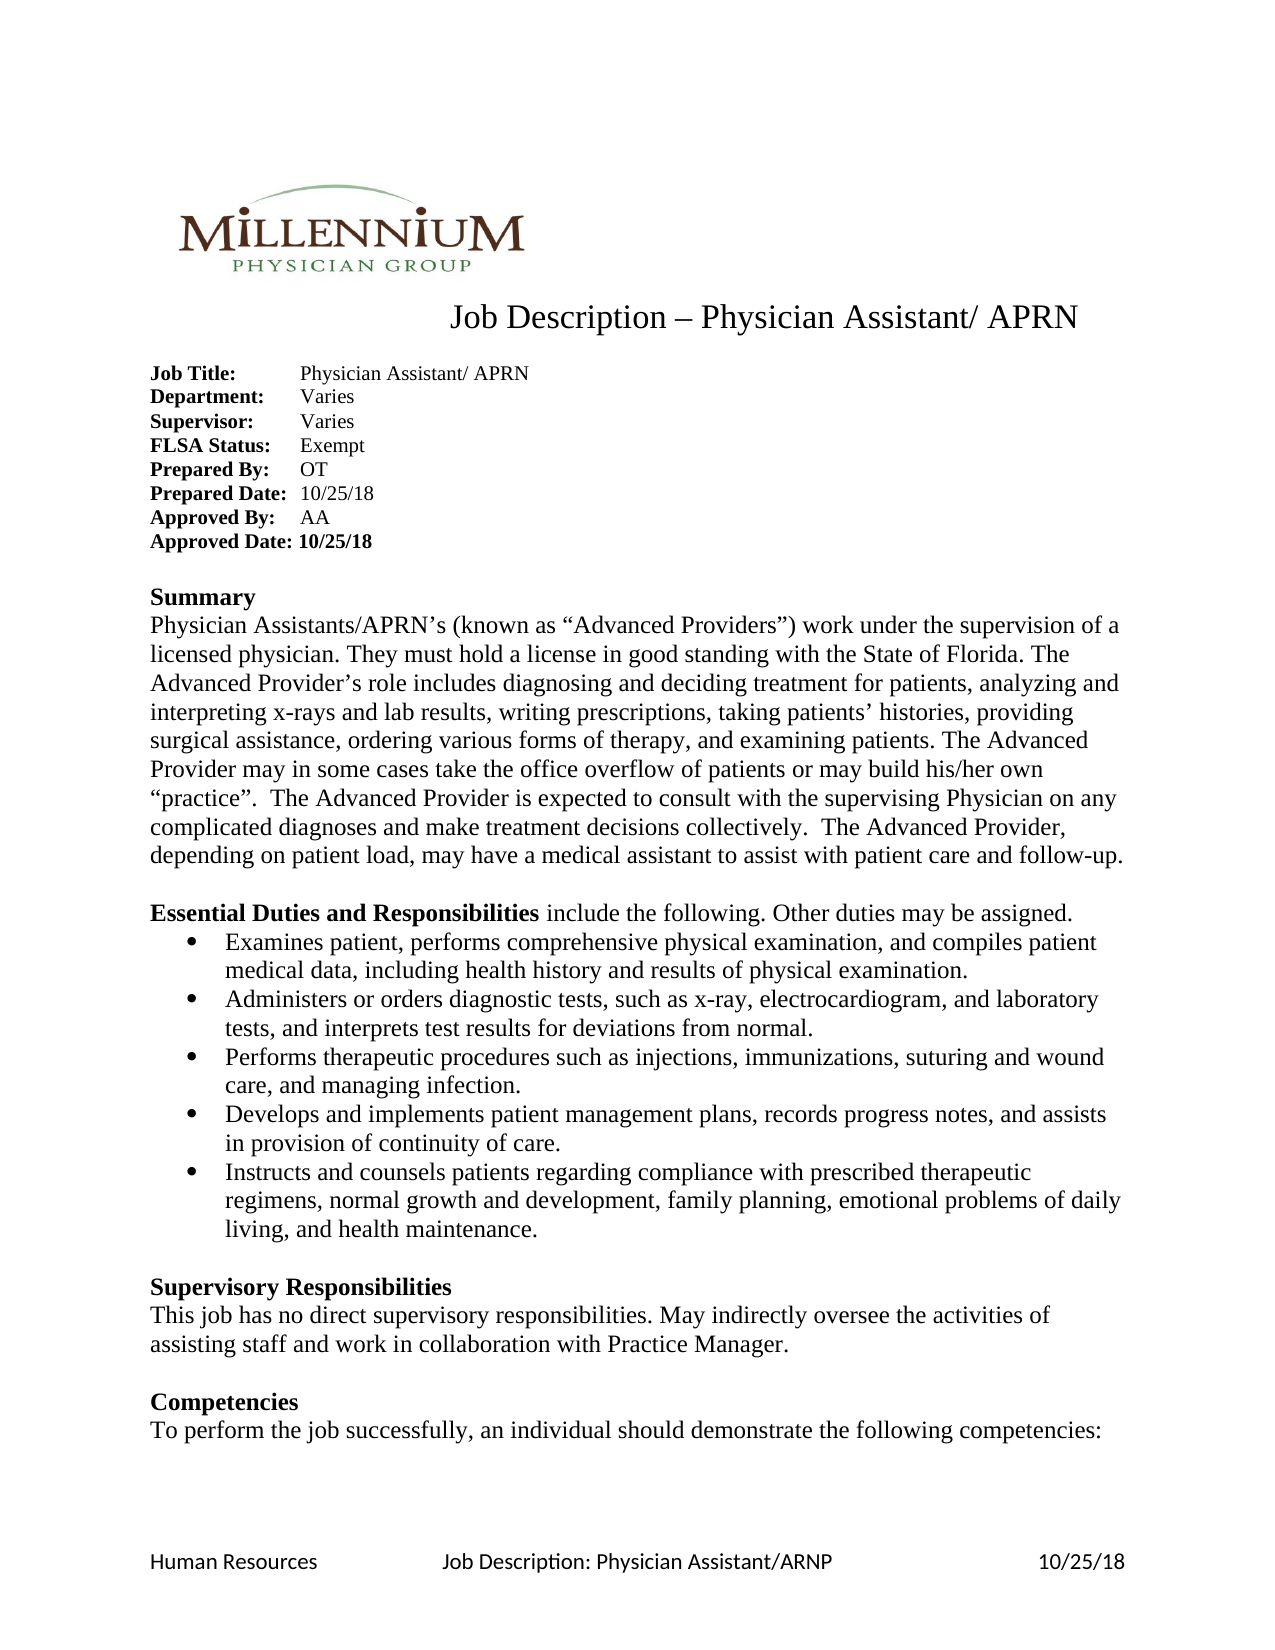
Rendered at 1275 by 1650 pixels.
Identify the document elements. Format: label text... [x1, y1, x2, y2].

text Supervisory Responsibilities [150, 1272, 1125, 1300]
text FLSA Status: Exempt [150, 433, 1125, 457]
list Instructs and counsels patients regarding compliance with prescribed therapeutic regimens, normal growth and development, family planning, emotional problems of daily living, and health maintenance. [187, 1157, 1125, 1243]
text Approved Date: 10/25/18 [150, 529, 1125, 553]
text Competencies [150, 1387, 1125, 1415]
text Job Description – Physician Assistant/ APRN [450, 297, 1125, 336]
text Essential Duties and Responsibilities include the following. Other duties may be assigned. [150, 898, 1125, 927]
picture [150, 150, 543, 297]
text Prepared By: OT [150, 457, 1125, 481]
text Summary [150, 582, 1125, 610]
text To perform the job successfully, an individual should demonstrate the following competencies: [150, 1415, 1125, 1444]
text Approved By: AA [150, 505, 1125, 529]
text Prepared Date: 10/25/18 [150, 481, 1125, 505]
text Physician Assistants/APRN’s (known as “Advanced Providers”) work under the supervision of a licensed physician. They must hold a license in good standing with the State of Florida. The Advanced Provider’s role includes diagnosing and deciding treatment for patients, analyzing and interpreting x-rays and lab results, writing prescriptions, taking patients’ histories, providing surgical assistance, ordering various forms of therapy, and examining patients. The Advanced Provider may in some cases take the office overflow of patients or may build his/her own “practice”. The Advanced Provider is expected to consult with the supervising Physician on any complicated diagnoses and make treatment decisions collectively. The Advanced Provider, depending on patient load, may have a medical assistant to assist with patient care and follow-up. [150, 610, 1125, 869]
list Performs therapeutic procedures such as injections, immunizations, suturing and wound care, and managing infection. [187, 1042, 1125, 1099]
text Department: Varies [150, 384, 1125, 408]
text Job Title: Physician Assistant/ APRN [150, 360, 1125, 384]
list Examines patient, performs comprehensive physical examination, and compiles patient medical data, including health history and results of physical examination. [187, 927, 1125, 984]
list Administers or orders diagnostic tests, such as x-ray, electrocardiogram, and laboratory tests, and interprets test results for deviations from normal. [187, 984, 1125, 1042]
list Develops and implements patient management plans, records progress notes, and assists in provision of continuity of care. [187, 1099, 1125, 1157]
text This job has no direct supervisory responsibilities. May indirectly oversee the activities of assisting staff and work in collaboration with Practice Manager. [150, 1300, 1125, 1358]
text Supervisor: Varies [150, 408, 1125, 433]
